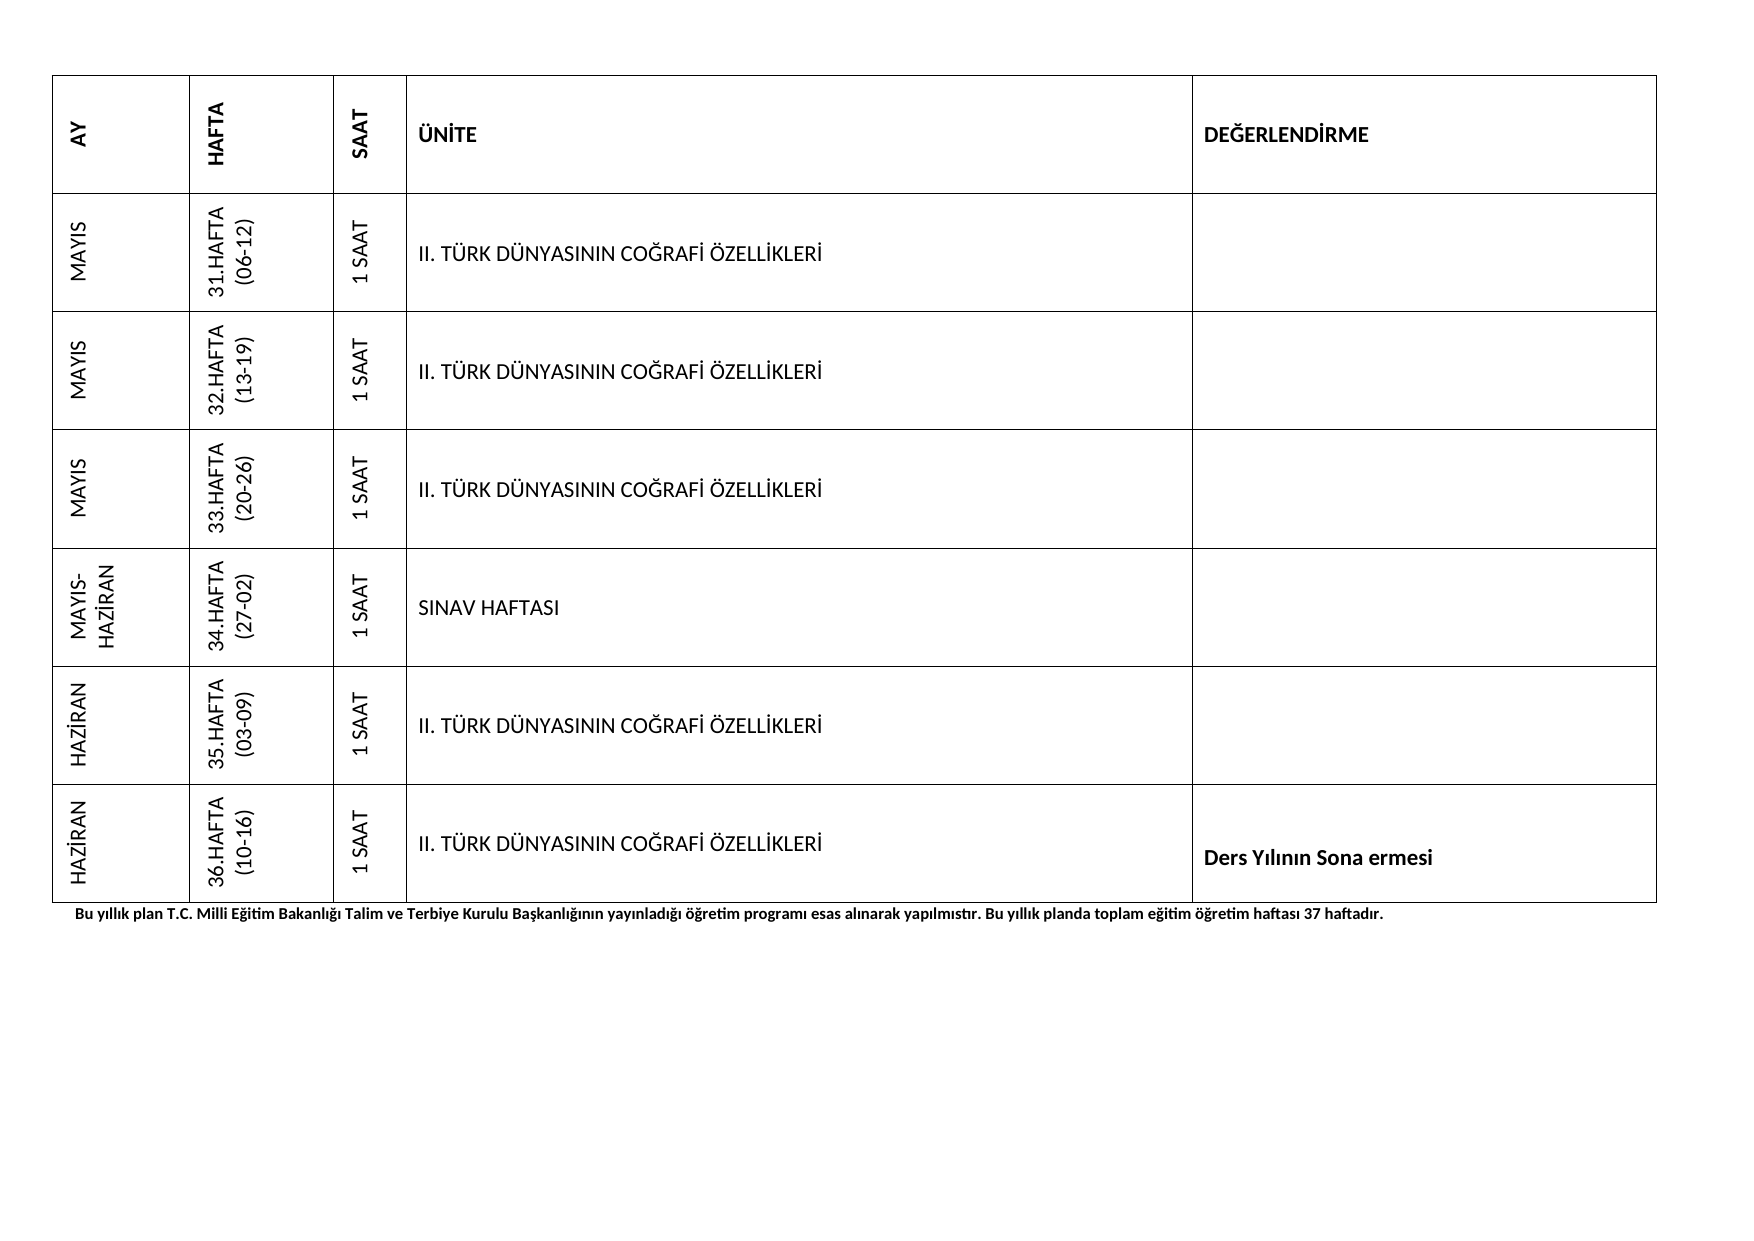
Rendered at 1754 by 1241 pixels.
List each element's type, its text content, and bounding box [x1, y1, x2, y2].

table_header HAFTA [190, 76, 333, 193]
table_cell Ders Yılının Sona ermesi [1193, 785, 1656, 902]
table_cell 32.HAFTA(13-19) [190, 312, 333, 429]
table_cell II. TÜRK DÜNYASININ COĞRAFİ ÖZELLİKLERİ [407, 312, 1192, 429]
table_cell HAZİRAN [53, 667, 189, 784]
table_cell 1 SAAT [334, 549, 406, 666]
table_cell [1193, 312, 1656, 429]
table_cell 36.HAFTA(10-16) [190, 785, 333, 902]
table_cell SINAV HAFTASI [407, 549, 1192, 666]
table_cell MAYIS [53, 194, 189, 311]
table_cell II. TÜRK DÜNYASININ COĞRAFİ ÖZELLİKLERİ [407, 194, 1192, 311]
table_header AY [53, 76, 189, 193]
table_cell 35.HAFTA(03-09) [190, 667, 333, 784]
table_cell 1 SAAT [334, 312, 406, 429]
table_cell 1 SAAT [334, 785, 406, 902]
table_cell [1193, 549, 1656, 666]
table_cell [1193, 430, 1656, 547]
table_cell 1 SAAT [334, 667, 406, 784]
table_cell II. TÜRK DÜNYASININ COĞRAFİ ÖZELLİKLERİ [407, 785, 1192, 902]
table_cell 34.HAFTA(27-02) [190, 549, 333, 666]
table_cell MAYIS [53, 312, 189, 429]
table_cell 1 SAAT [334, 430, 406, 547]
table_cell II. TÜRK DÜNYASININ COĞRAFİ ÖZELLİKLERİ [407, 430, 1192, 547]
table_header DEĞERLENDİRME [1193, 76, 1656, 193]
table_cell [1193, 667, 1656, 784]
table_header SAAT [334, 76, 406, 193]
text Bu yıllık plan T.C. Milli Eğitim Bakanlığı Talim ve Terbiye Kurulu Başkanlığının yayınladığı öğretim programı esas alınarak yapılmıstır. Bu yıllık planda toplam eğitim öğretim haftası 37 haftadır. [75, 903, 1679, 923]
table_cell 33.HAFTA(20-26) [190, 430, 333, 547]
table_cell 31.HAFTA(06-12) [190, 194, 333, 311]
table_cell MAYIS [53, 430, 189, 547]
table_header ÜNİTE [407, 76, 1192, 193]
table_cell 1 SAAT [334, 194, 406, 311]
table_cell [1193, 194, 1656, 311]
table_cell II. TÜRK DÜNYASININ COĞRAFİ ÖZELLİKLERİ [407, 667, 1192, 784]
table_cell MAYIS-HAZİRAN [53, 549, 189, 666]
table_cell HAZİRAN [53, 785, 189, 902]
